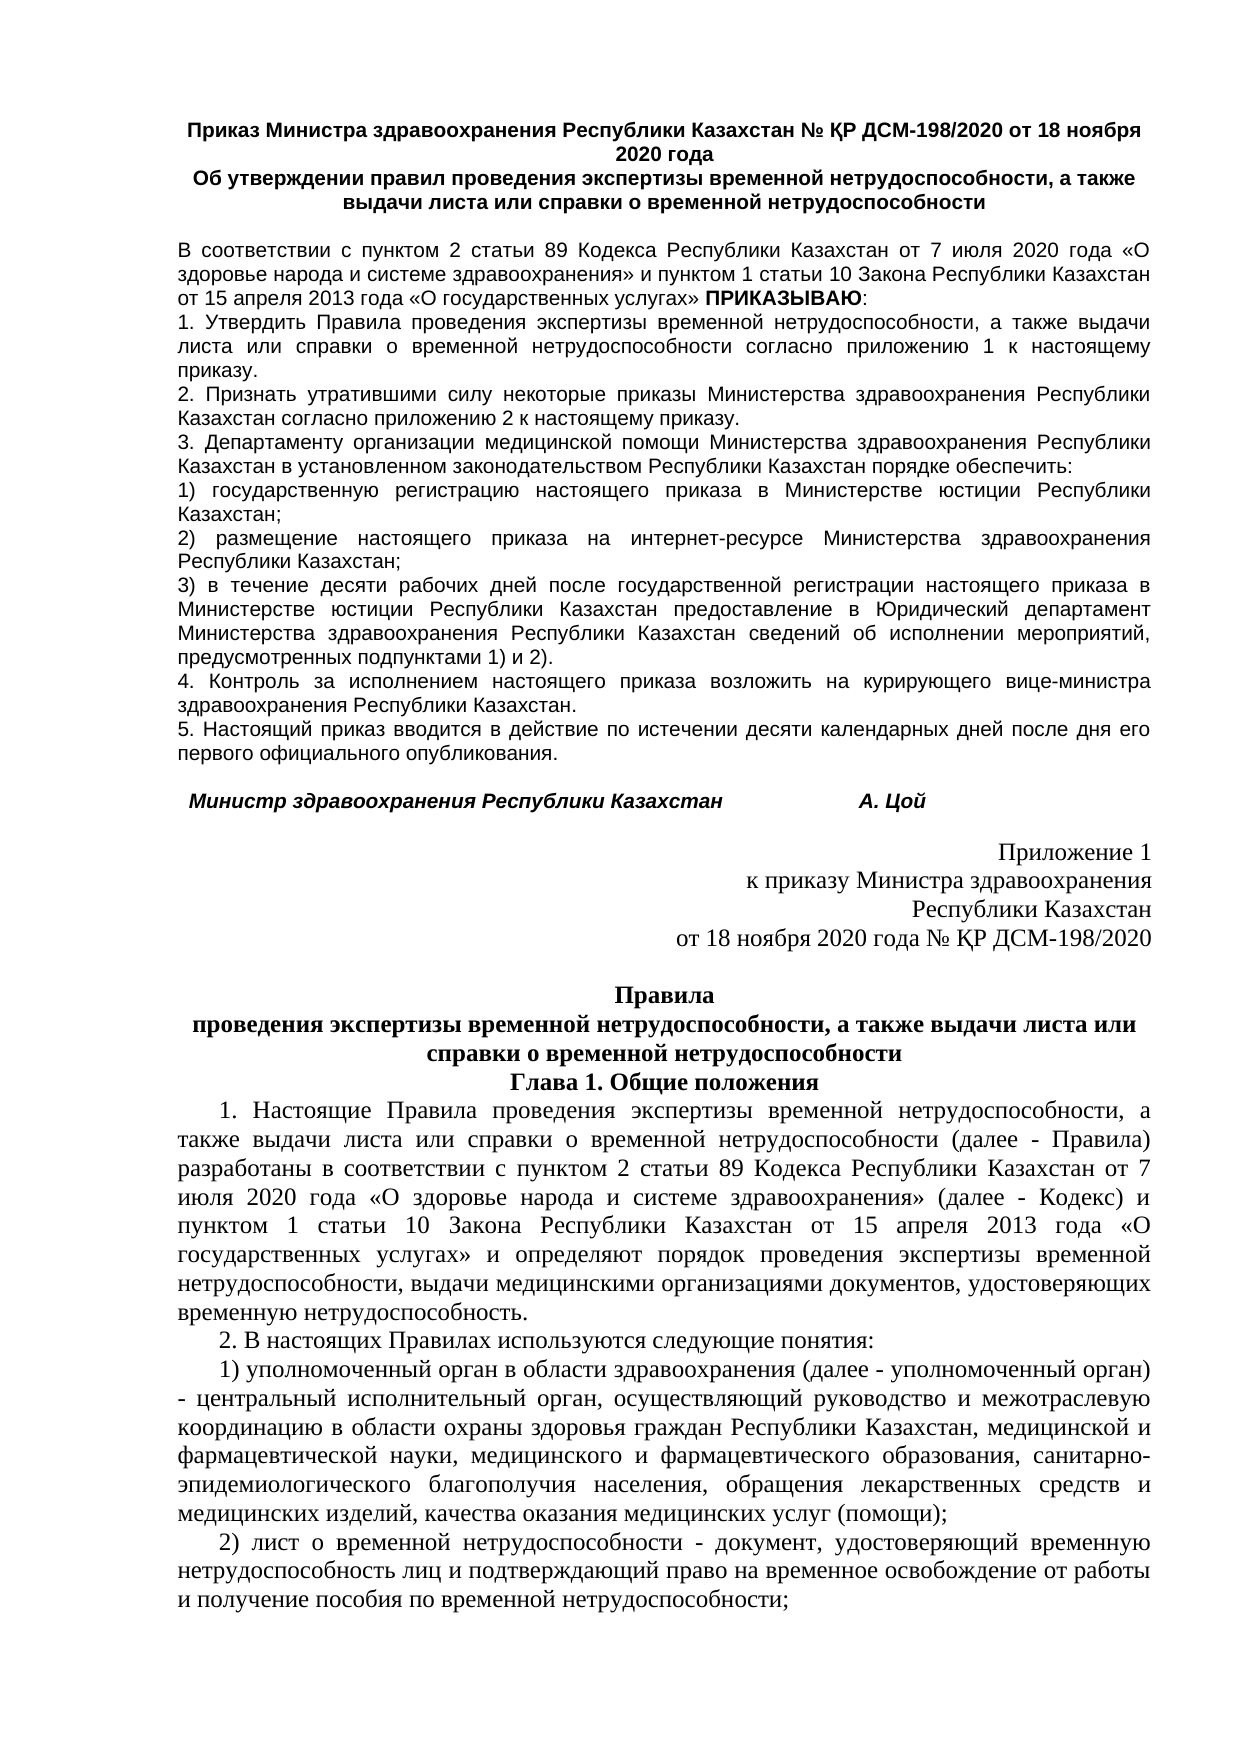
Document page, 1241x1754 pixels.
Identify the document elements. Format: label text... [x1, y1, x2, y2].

text 1) государственную регистрацию настоящего приказа в Министерстве юстиции Республики Казахстан; [177, 477, 1152, 525]
text к приказу Министра здравоохранения [177, 866, 1152, 894]
text Глава 1. Общие положения [177, 1067, 1152, 1096]
text от 18 ноября 2020 года № ҚР ДСМ-198/2020 [177, 923, 1152, 952]
text 3. Департаменту организации медицинской помощи Министерства здравоохранения Республики Казахстан в установленном законодательством Республики Казахстан порядке обеспечить: [177, 429, 1152, 477]
text Приложение 1 [177, 837, 1152, 866]
text 4. Контроль за исполнением настоящего приказа возложить на курирующего вице-министра здравоохранения Республики Казахстан. [177, 669, 1152, 717]
text 2) размещение настоящего приказа на интернет-ресурсе Министерства здравоохранения Республики Казахстан; [177, 525, 1152, 573]
text Правила проведения экспертизы временной нетрудоспособности, а также выдачи листа или справки о временной нетрудоспособности [177, 981, 1152, 1067]
text 3) в течение десяти рабочих дней после государственной регистрации настоящего приказа в Министерстве юстиции Республики Казахстан предоставление в Юридический департамент Министерства здравоохранения Республики Казахстан сведений об исполнении мероприятий, предусмотренных подпунктами 1) и 2). [177, 573, 1152, 669]
text 2. Признать утратившими силу некоторые приказы Министерства здравоохранения Республики Казахстан согласно приложению 2 к настоящему приказу. [177, 382, 1152, 429]
text Республики Казахстан [177, 894, 1152, 923]
text Приказ Министра здравоохранения Республики Казахстан № ҚР ДСМ-198/2020 от 18 ноября 2020 года [177, 118, 1152, 166]
text В соответствии с пунктом 2 статьи 89 Кодекса Республики Казахстан от 7 июля 2020 года «О здоровье народа и системе здравоохранения» и пунктом 1 статьи 10 Закона Республики Казахстан от 15 апреля 2013 года «О государственных услугах» ПРИКАЗЫВАЮ: [177, 238, 1152, 310]
text 5. Настоящий приказ вводится в действие по истечении десяти календарных дней после дня его первого официального опубликования. [177, 717, 1152, 765]
table_header Министр здравоохранения Республики Казахстан [177, 789, 842, 813]
text 1. Настоящие Правила проведения экспертизы временной нетрудоспособности, а также выдачи листа или справки о временной нетрудоспособности (далее - Правила) разработаны в соответствии с пунктом 2 статьи 89 Кодекса Республики Казахстан от 7 июля 2020 года «О здоровье народа и системе здравоохранения» (далее - Кодекс) и пунктом 1 статьи 10 Закона Республики Казахстан от 15 апреля 2013 года «О государственных услугах» и определяют порядок проведения экспертизы временной нетрудоспособности, выдачи медицинскими организациями документов, удостоверяющих временную нетрудоспособность. [177, 1096, 1152, 1326]
text 2. В настоящих Правилах используются следующие понятия: [177, 1326, 1152, 1354]
text 1) уполномоченный орган в области здравоохранения (далее - уполномоченный орган) - центральный исполнительный орган, осуществляющий руководство и межотраслевую координацию в области охраны здоровья граждан Республики Казахстан, медицинской и фармацевтической науки, медицинского и фармацевтического образования, санитарно-эпидемиологического благополучия населения, обращения лекарственных средств и медицинских изделий, качества оказания медицинских услуг (помощи); [177, 1354, 1152, 1527]
text Об утверждении правил проведения экспертизы временной нетрудоспособности, а также выдачи листа или справки о временной нетрудоспособности [177, 166, 1152, 214]
table_header А. Цой [842, 789, 1152, 813]
text 2) лист о временной нетрудоспособности - документ, удостоверяющий временную нетрудоспособность лиц и подтверждающий право на временное освобождение от работы и получение пособия по временной нетрудоспособности; [177, 1527, 1152, 1613]
text 1. Утвердить Правила проведения экспертизы временной нетрудоспособности, а также выдачи листа или справки о временной нетрудоспособности согласно приложению 1 к настоящему приказу. [177, 310, 1152, 382]
